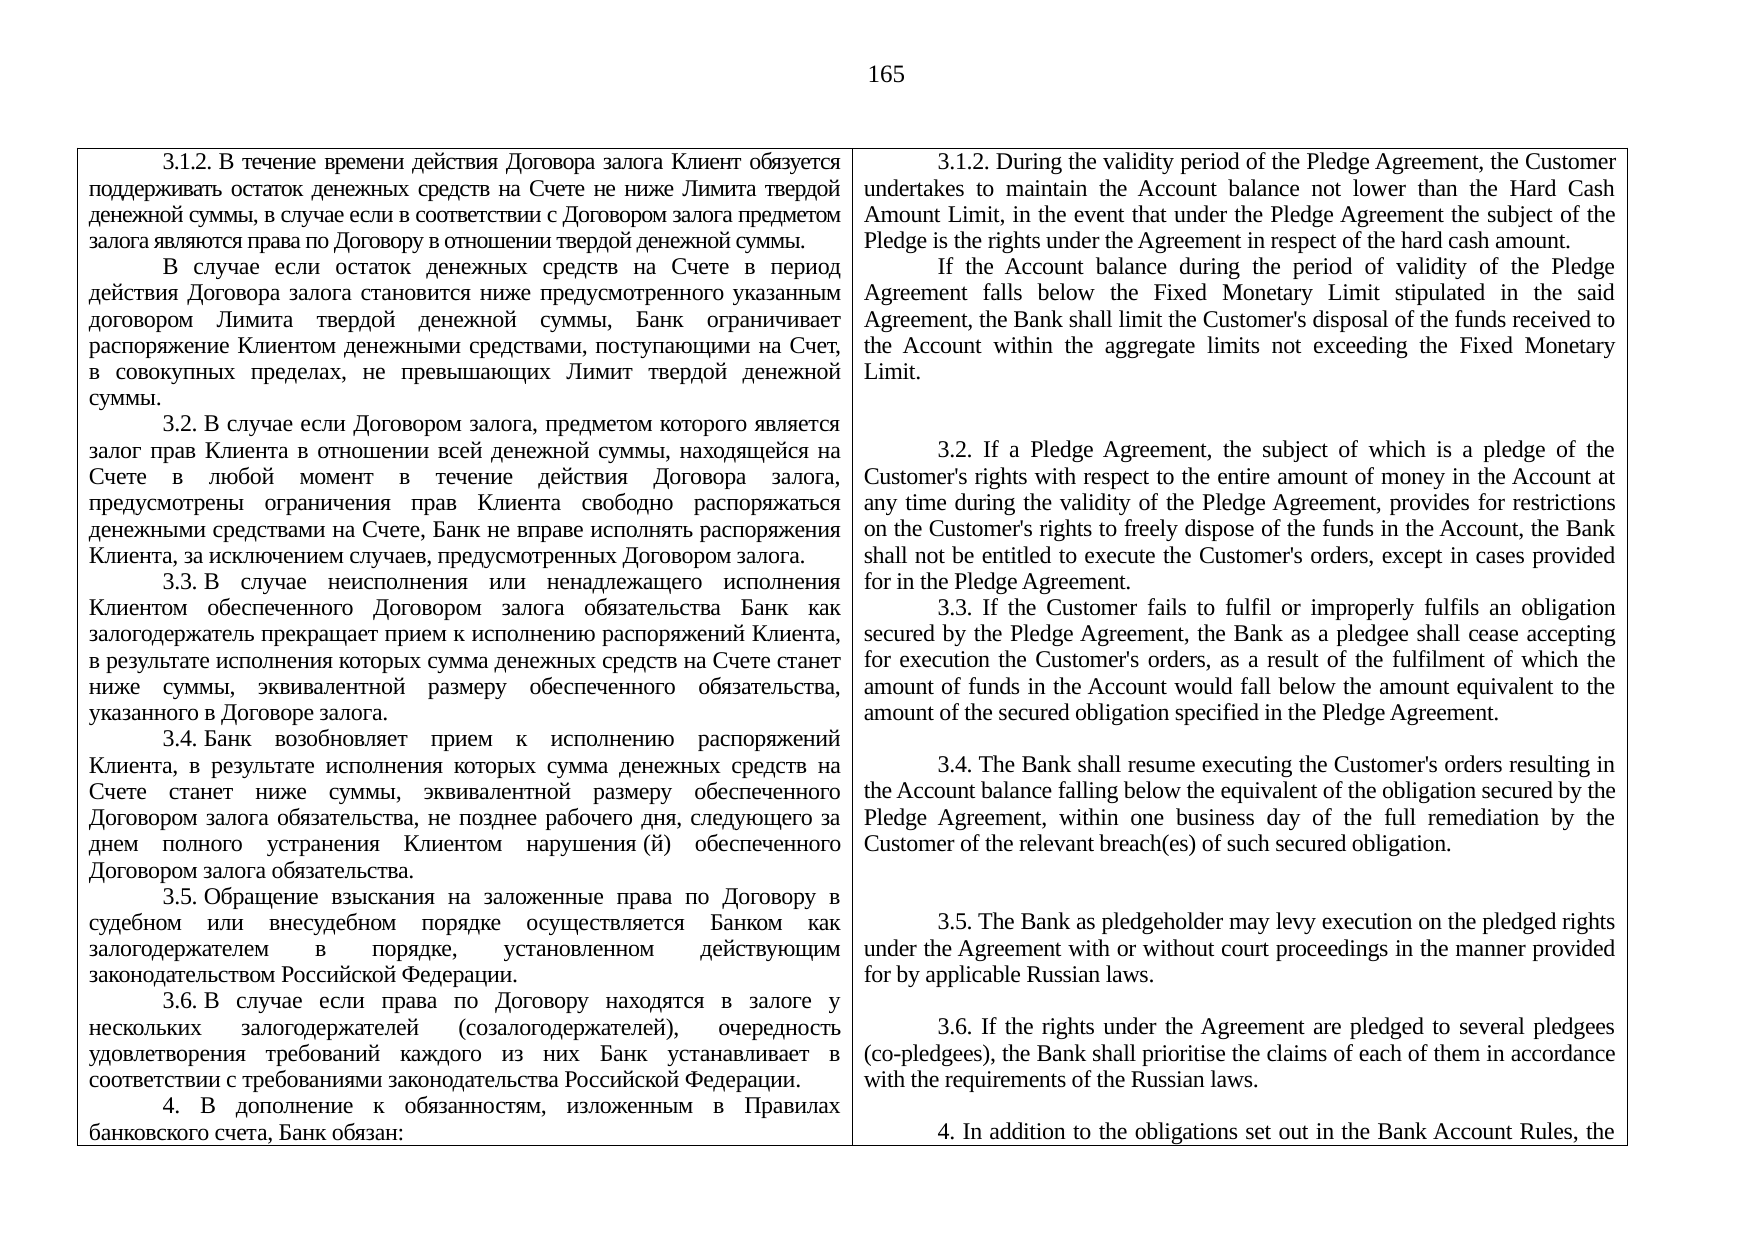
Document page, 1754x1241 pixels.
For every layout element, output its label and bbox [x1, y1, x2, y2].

table_header [853, 149, 1627, 1145]
table_header [78, 149, 852, 1145]
